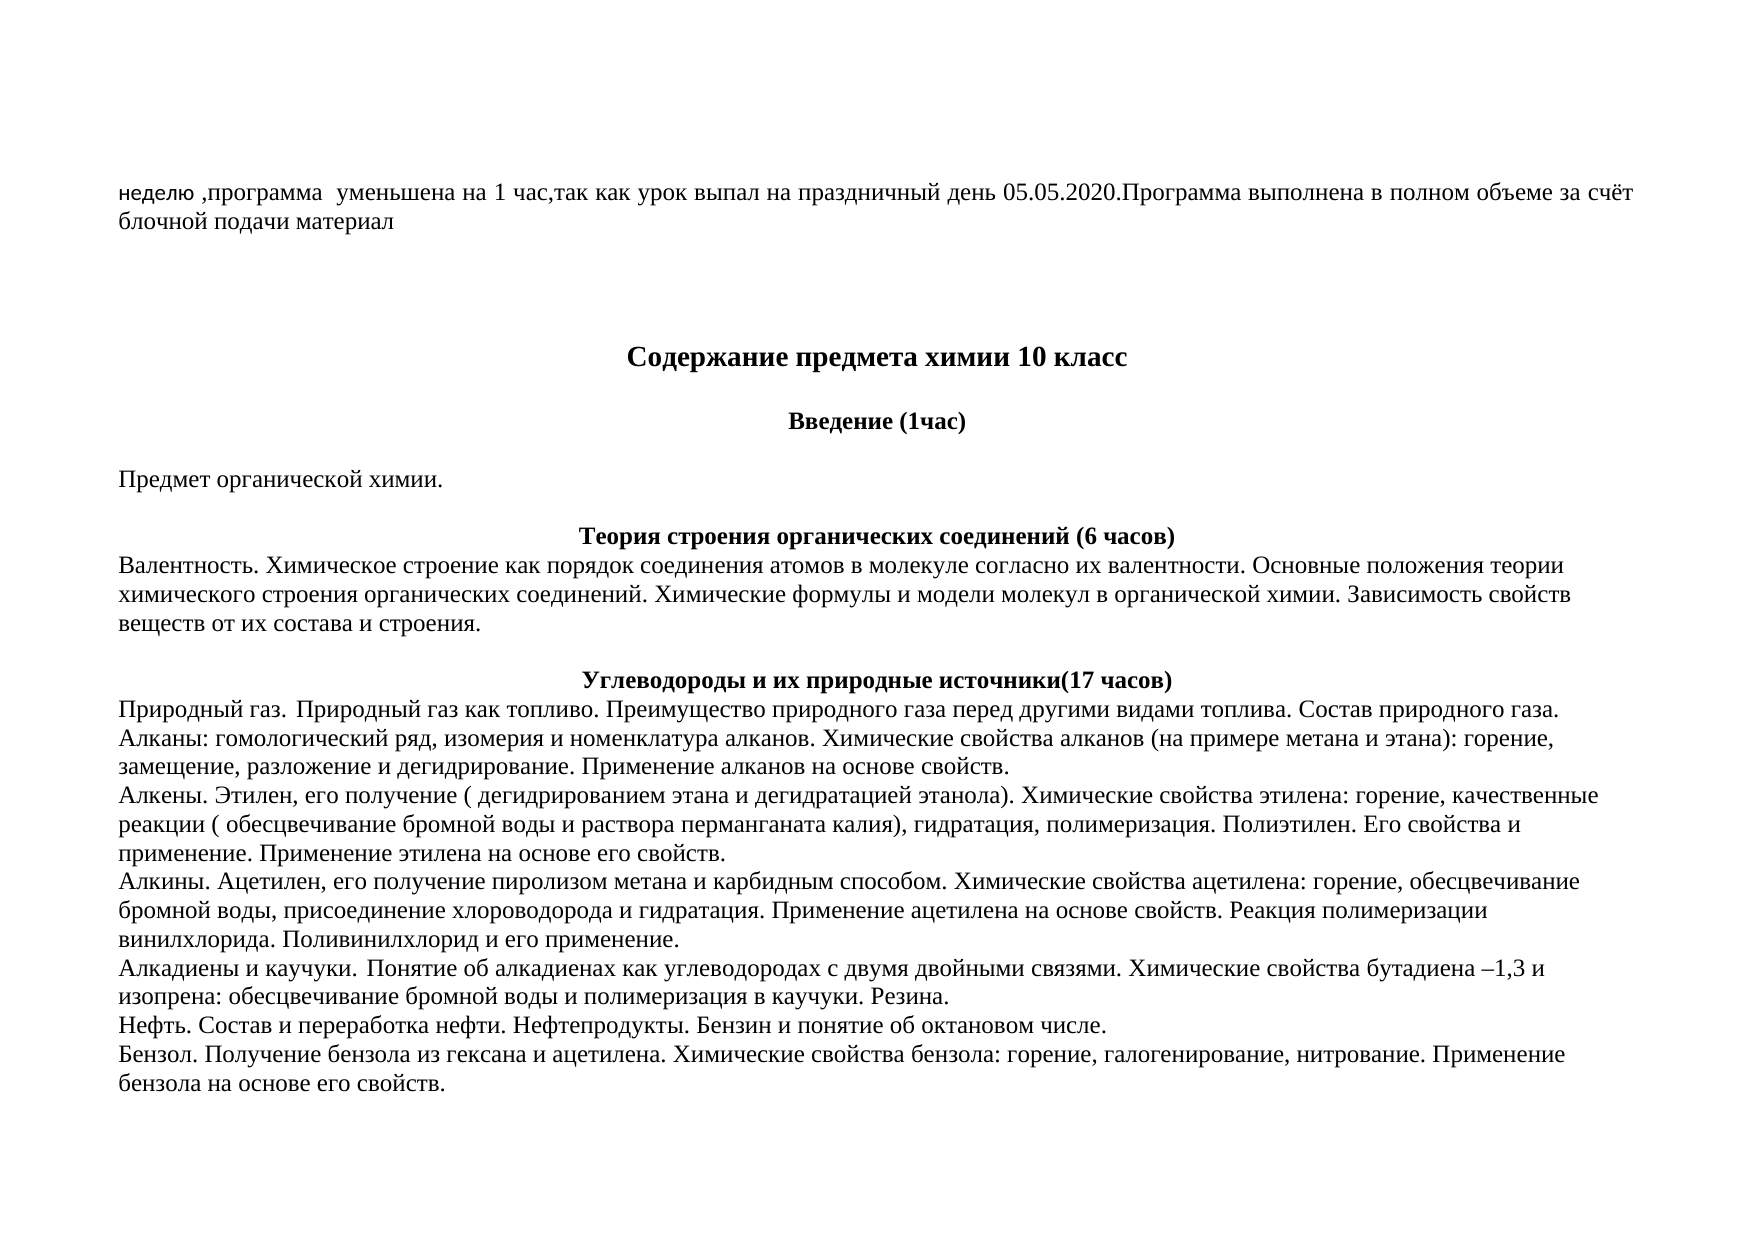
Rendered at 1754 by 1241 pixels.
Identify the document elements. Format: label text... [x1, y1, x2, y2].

text Бензол. Получение бензола из гексана и ацетилена. Химические свойства бензола: горение, галогенирование, нитрование. Применение бензола на основе его свойств. [118, 1039, 1636, 1096]
text Алканы: гомологический ряд, изомерия и номенклатура алканов. Химические свойства алканов (на примере метана и этана): горение, замещение, разложение и дегидрирование. Применение алканов на основе свойств. [118, 723, 1636, 780]
text Содержание предмета химии 10 класс [118, 339, 1636, 373]
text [118, 177, 1636, 235]
text Алкадиены и каучуки. Понятие об алкадиенах как углеводородах с двумя двойными связями. Химические свойства бутадиена –1,3 и изопрена: обесцвечивание бромной воды и полимеризация в каучуки. Резина. [118, 953, 1636, 1010]
text Валентность. Химическое строение как порядок соединения атомов в молекуле согласно их валентности. Основные положения теории химического строения органических соединений. Химические формулы и модели молекул в органической химии. Зависимость свойств веществ от их состава и строения. [118, 550, 1636, 636]
text Введение (1час) [118, 406, 1636, 435]
text Углеводороды и их природные источники(17 часов) [118, 665, 1636, 694]
text Алкены. Этилен, его получение ( дегидрированием этана и дегидратацией этанола). Химические свойства этилена: горение, качественные реакции ( обесцвечивание бромной воды и раствора перманганата калия), гидратация, полимеризация. Полиэтилен. Его свойства и применение. Применение этилена на основе его свойств. [118, 780, 1636, 866]
text Теория строения органических соединений (6 часов) [118, 521, 1636, 550]
text Предмет органической химии. [118, 464, 1636, 493]
text Нефть. Состав и переработка нефти. Нефтепродукты. Бензин и понятие об октановом числе. [118, 1010, 1636, 1039]
text Природный газ. Природный газ как топливо. Преимущество природного газа перед другими видами топлива. Состав природного газа. [118, 694, 1636, 723]
text Алкины. Ацетилен, его получение пиролизом метана и карбидным способом. Химические свойства ацетилена: горение, обесцвечивание бромной воды, присоединение хлороводорода и гидратация. Применение ацетилена на основе свойств. Реакция полимеризации винилхлорида. Поливинилхлорид и его применение. [118, 866, 1636, 953]
